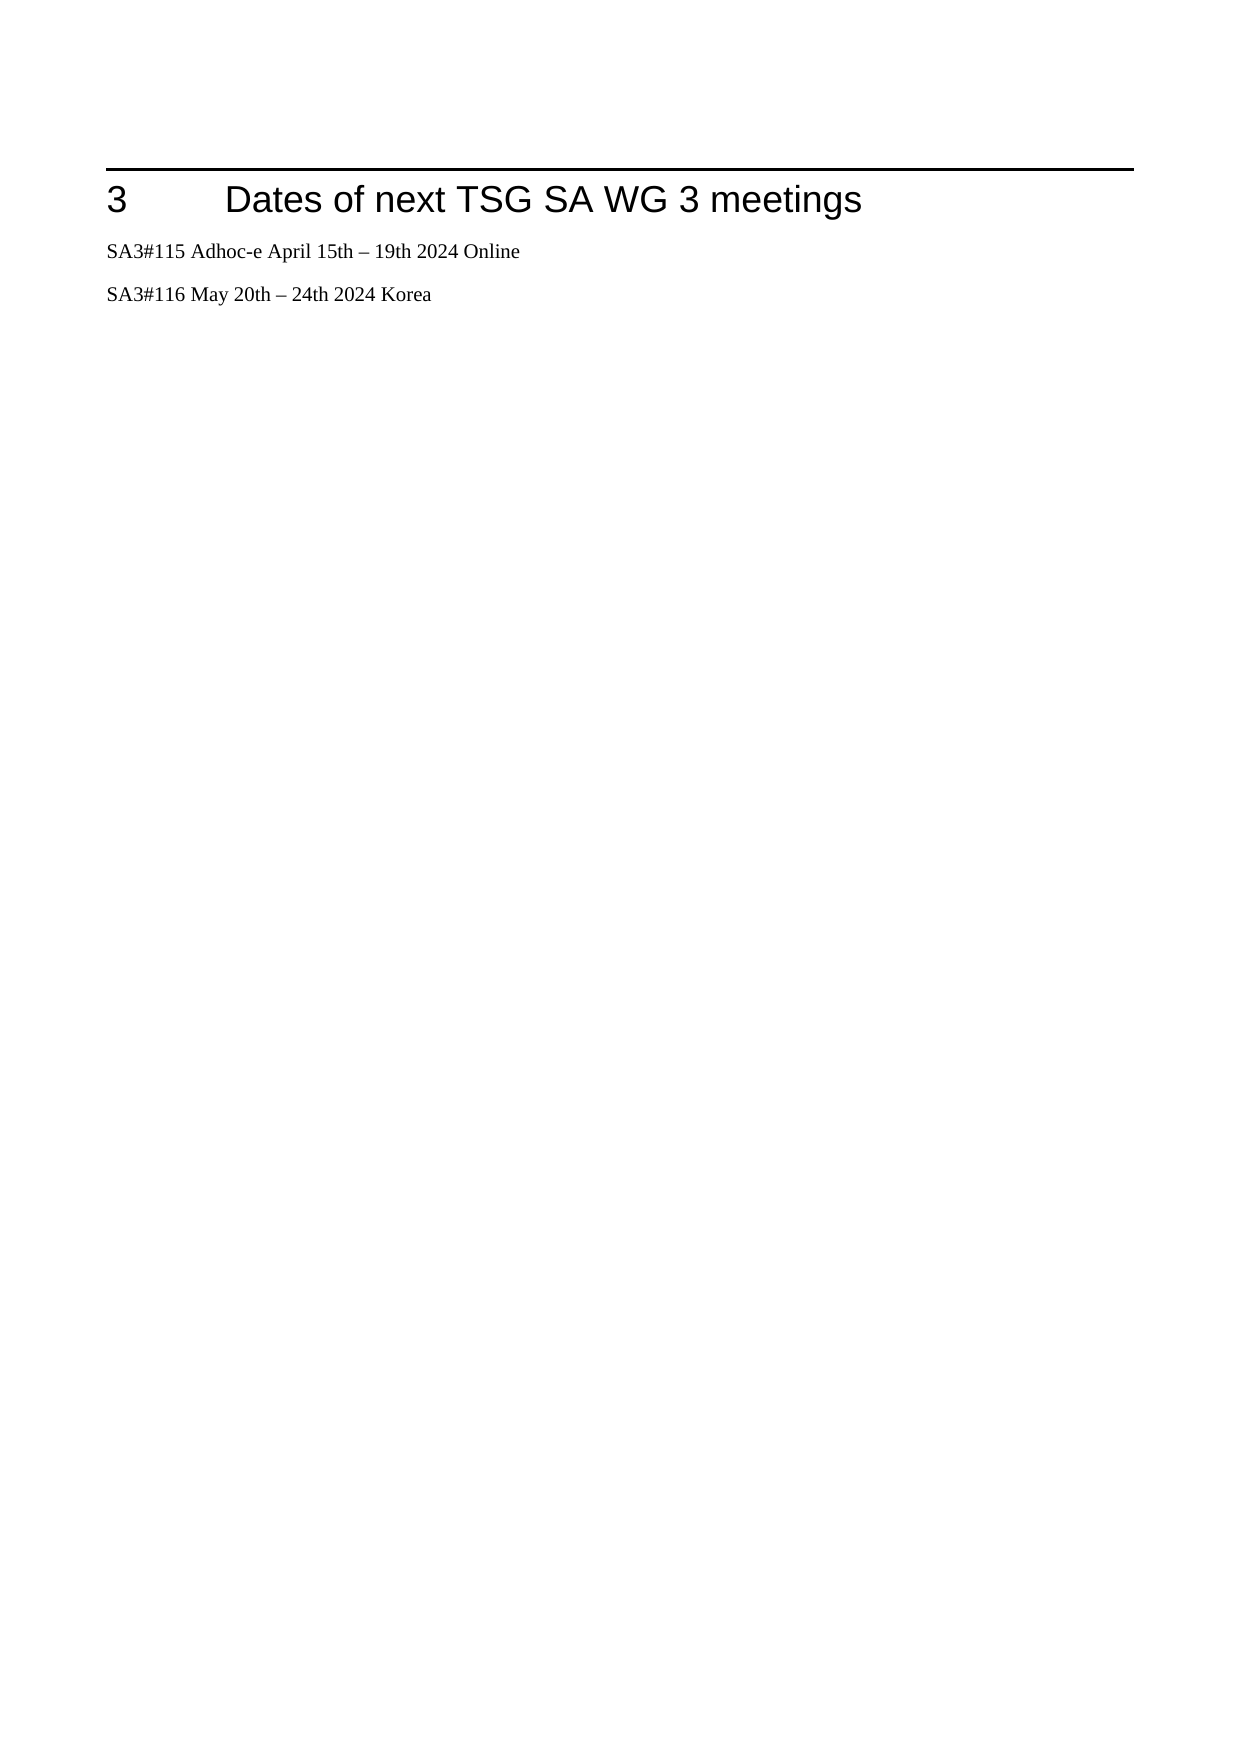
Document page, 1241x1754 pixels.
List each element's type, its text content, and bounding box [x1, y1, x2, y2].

subtitle 3 Dates of next TSG SA WG 3 meetings [106, 171, 1134, 220]
text SA3#116 May 20th – 24th 2024 Korea [106, 282, 1134, 306]
text SA3#115 Adhoc-e April 15th – 19th 2024 Online [106, 239, 1134, 263]
